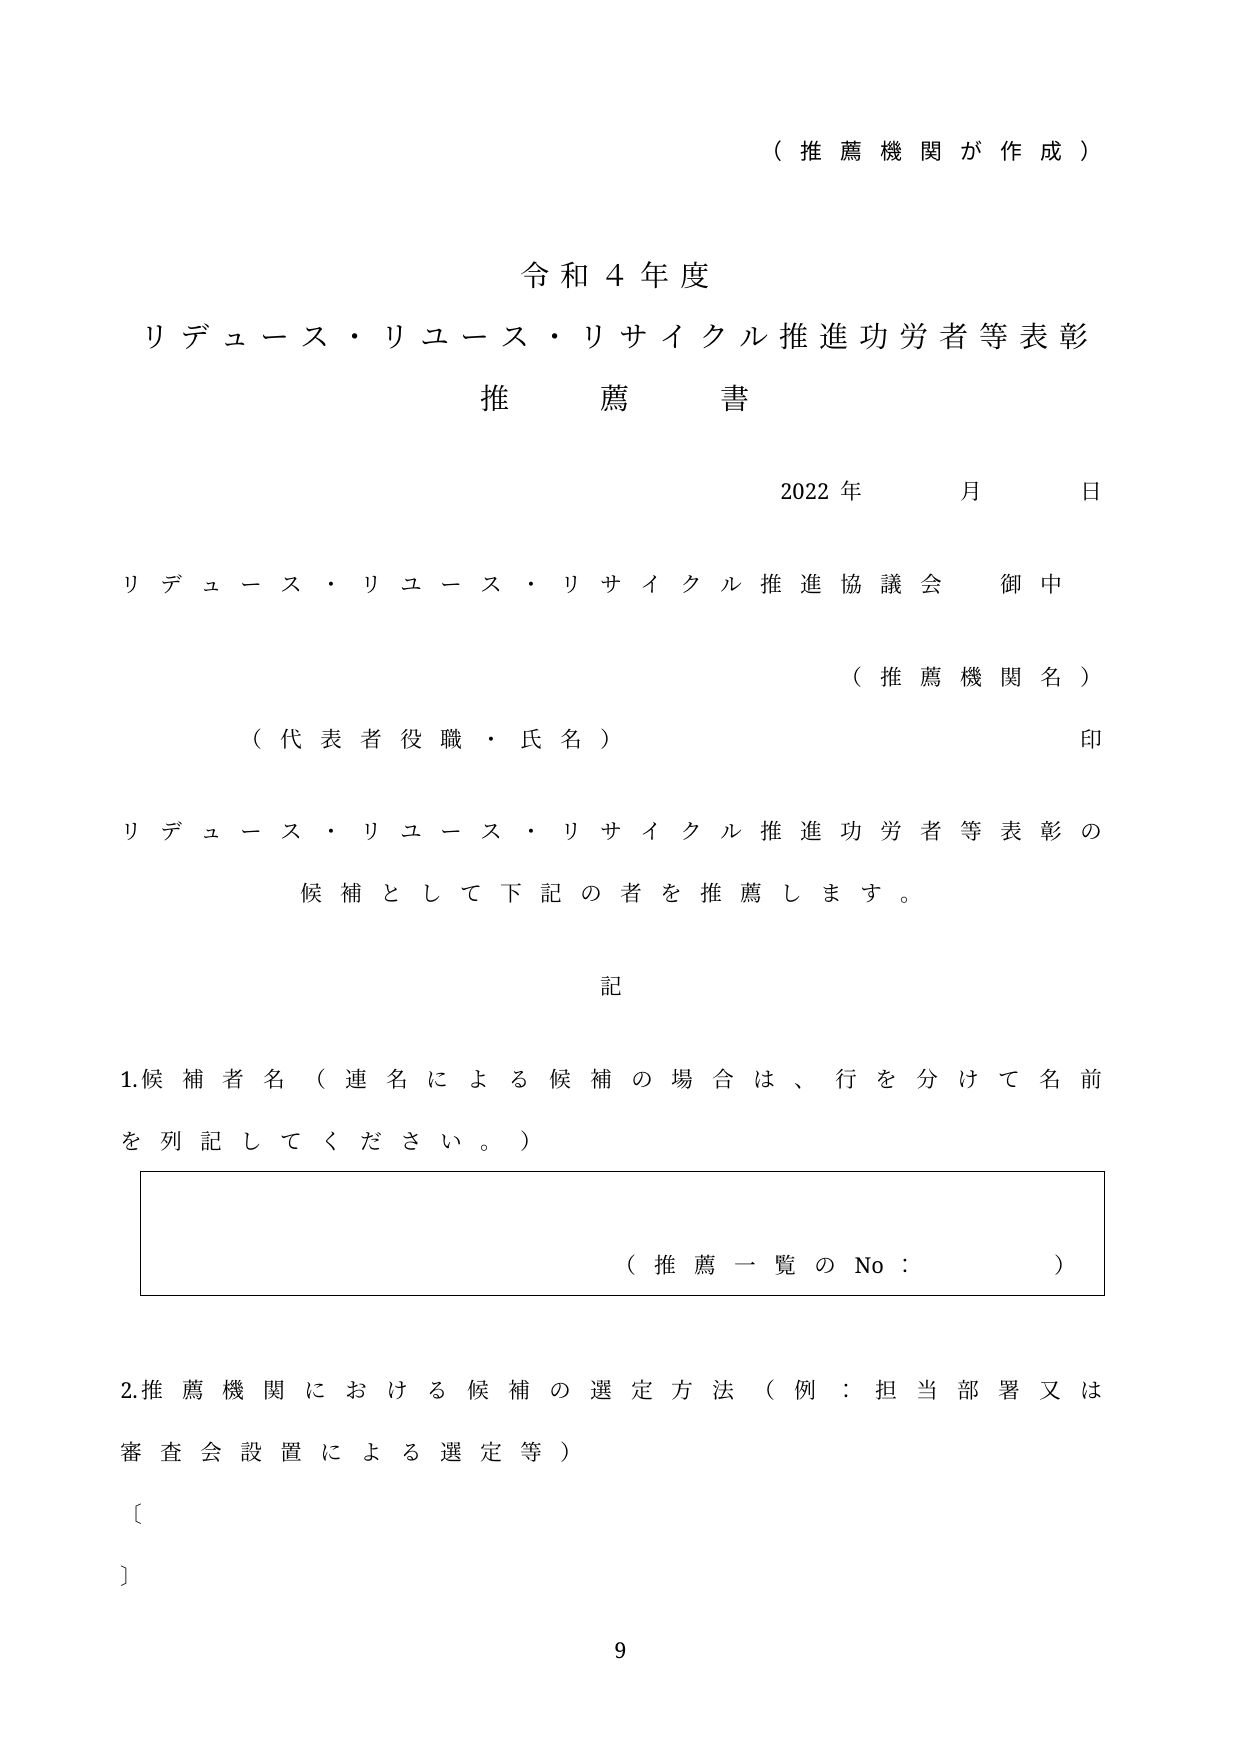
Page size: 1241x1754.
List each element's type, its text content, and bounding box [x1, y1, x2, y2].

text （推薦機関名） [120, 645, 1120, 707]
text 2022年 月 日 [120, 459, 1120, 521]
text 推 薦 書 [120, 366, 1120, 428]
text 〔 〕 [120, 1482, 1120, 1606]
text リデュース・リユース・リサイクル推進功労者等表彰 [120, 304, 1120, 366]
text 令和４年度 [120, 242, 1120, 304]
text 記 [120, 954, 1120, 1016]
text （代表者役職・氏名） 印 [120, 707, 1120, 768]
text 1.候補者名（連名による候補の場合は、行を分けて名前を列記してください。） [120, 1047, 1120, 1171]
text リデュース・リユース・リサイクル推進協議会 御中 [120, 552, 1120, 614]
text 2.推薦機関における候補の選定方法（例：担当部署又は審査会設置による選定等） [120, 1358, 1120, 1482]
text （推薦機関が作成） [120, 119, 1120, 181]
table_header （推薦一覧のNo： ） [141, 1172, 1104, 1295]
text リデュース・リユース・リサイクル推進功労者等表彰の候補として下記の者を推薦します。 [120, 799, 1120, 923]
